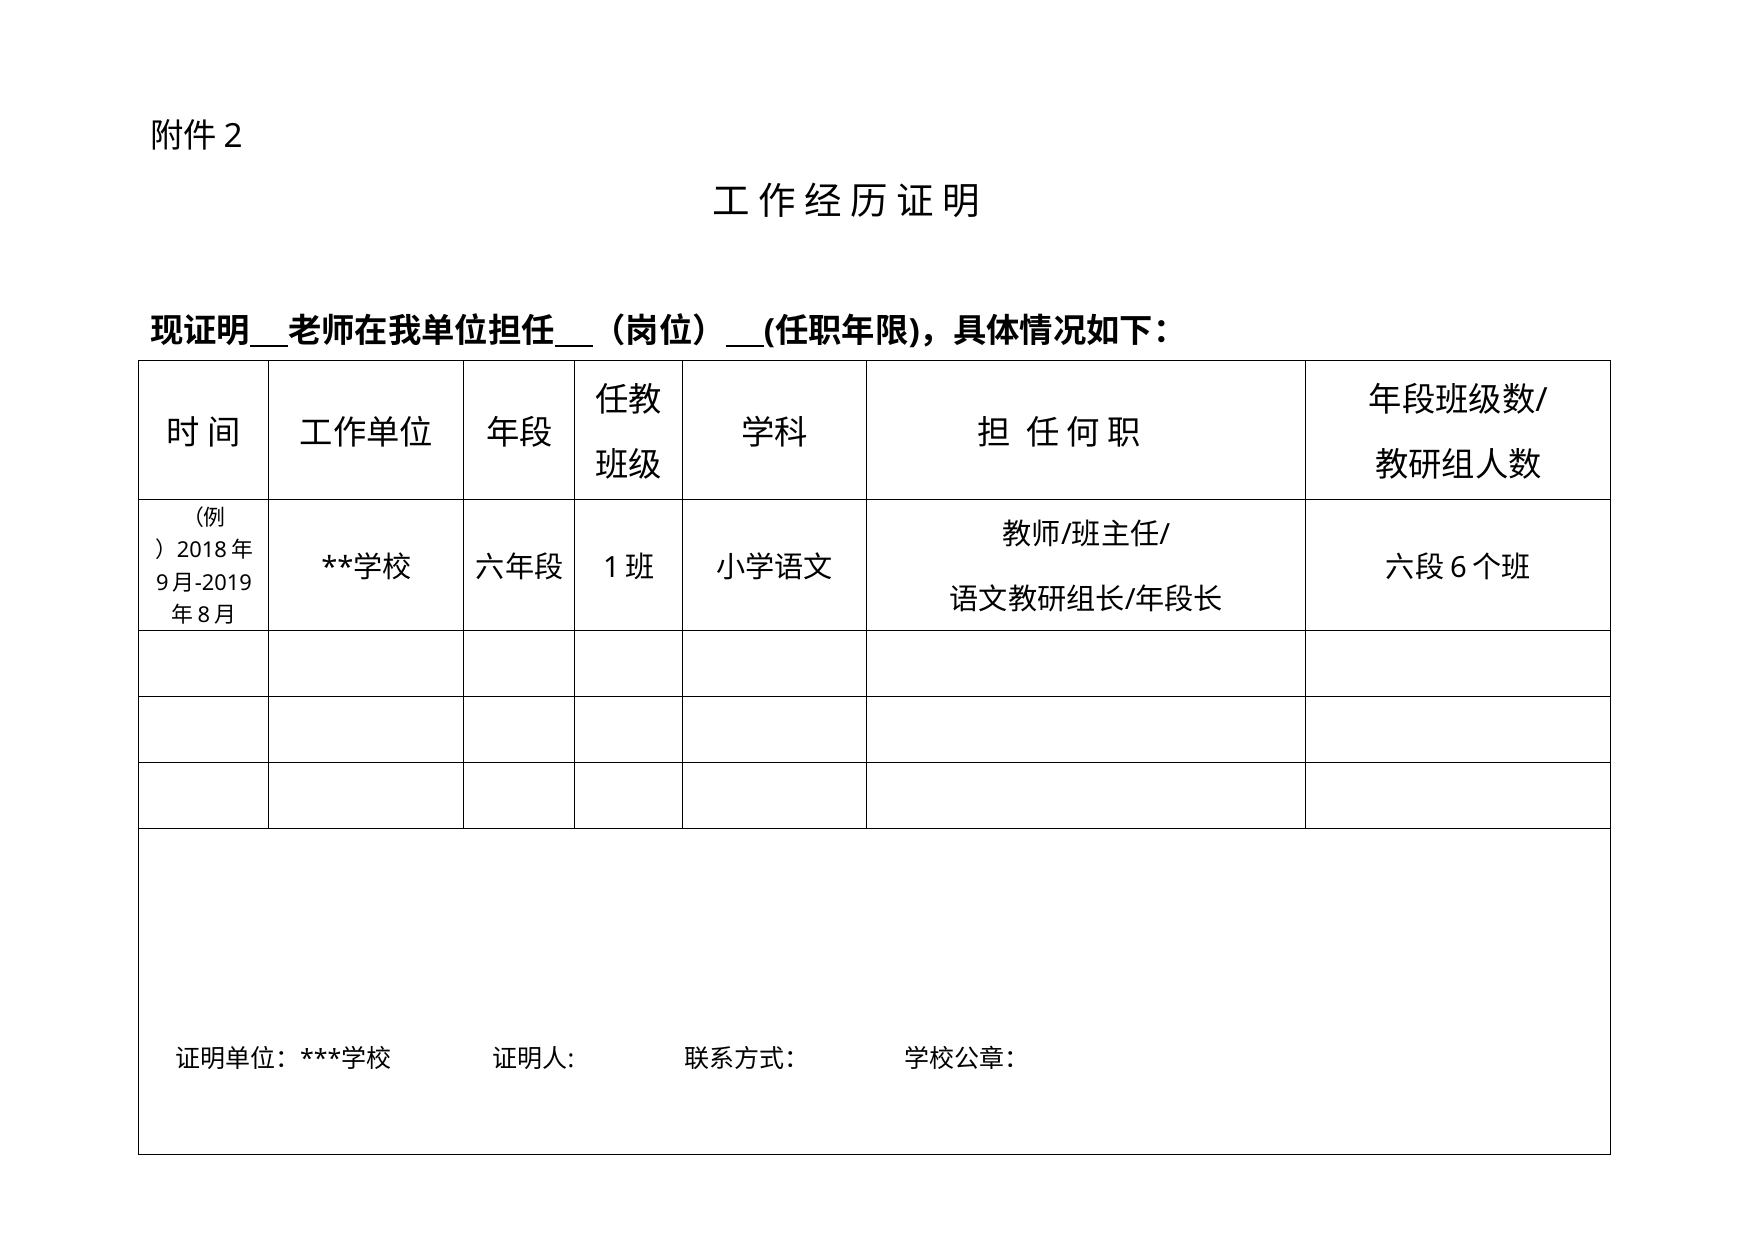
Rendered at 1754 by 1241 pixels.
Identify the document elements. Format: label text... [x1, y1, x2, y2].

table_cell 1班 [575, 500, 682, 629]
table_cell 小学语文 [683, 500, 866, 629]
table_cell [464, 763, 574, 828]
table_cell [867, 697, 1305, 762]
table_cell [867, 631, 1305, 696]
table_header 工作单位 [269, 361, 463, 498]
table_cell [269, 697, 463, 762]
table_cell 教师/班主任/ 语文教研组长/年段长 [867, 500, 1305, 629]
table_cell [1306, 631, 1610, 696]
table_header 年段班级数/ 教研组人数 [1306, 361, 1610, 498]
table_cell [464, 631, 574, 696]
table_cell [683, 631, 866, 696]
table_header 任教班级 [575, 361, 682, 498]
table_cell 六段6个班 [1306, 500, 1610, 629]
table_cell [269, 631, 463, 696]
table_cell [269, 763, 463, 828]
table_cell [139, 829, 1610, 1154]
table_cell [139, 763, 268, 828]
table_cell [867, 763, 1305, 828]
table_cell [683, 697, 866, 762]
table_cell [1306, 697, 1610, 762]
table_header 年段 [464, 361, 574, 498]
text 工 作 经 历 证 明 [150, 165, 1604, 230]
table_cell （例）2018年9月-2019年8月 [139, 500, 268, 629]
table_cell [139, 697, 268, 762]
table_cell **学校 [269, 500, 463, 629]
text 附件2 [150, 100, 1604, 165]
table_header 担 任 何 职 [867, 361, 1305, 498]
table_header 学科 [683, 361, 866, 498]
table_cell [575, 697, 682, 762]
table_cell [683, 763, 866, 828]
table_cell [139, 631, 268, 696]
table_cell 六年段 [464, 500, 574, 629]
table_cell [575, 631, 682, 696]
table_header 时 间 [139, 361, 268, 498]
table_cell [575, 763, 682, 828]
table_cell [464, 697, 574, 762]
text 现证明 老师在我单位担任 （岗位） (任职年限)，具体情况如下： [150, 295, 1604, 360]
table_cell [1306, 763, 1610, 828]
